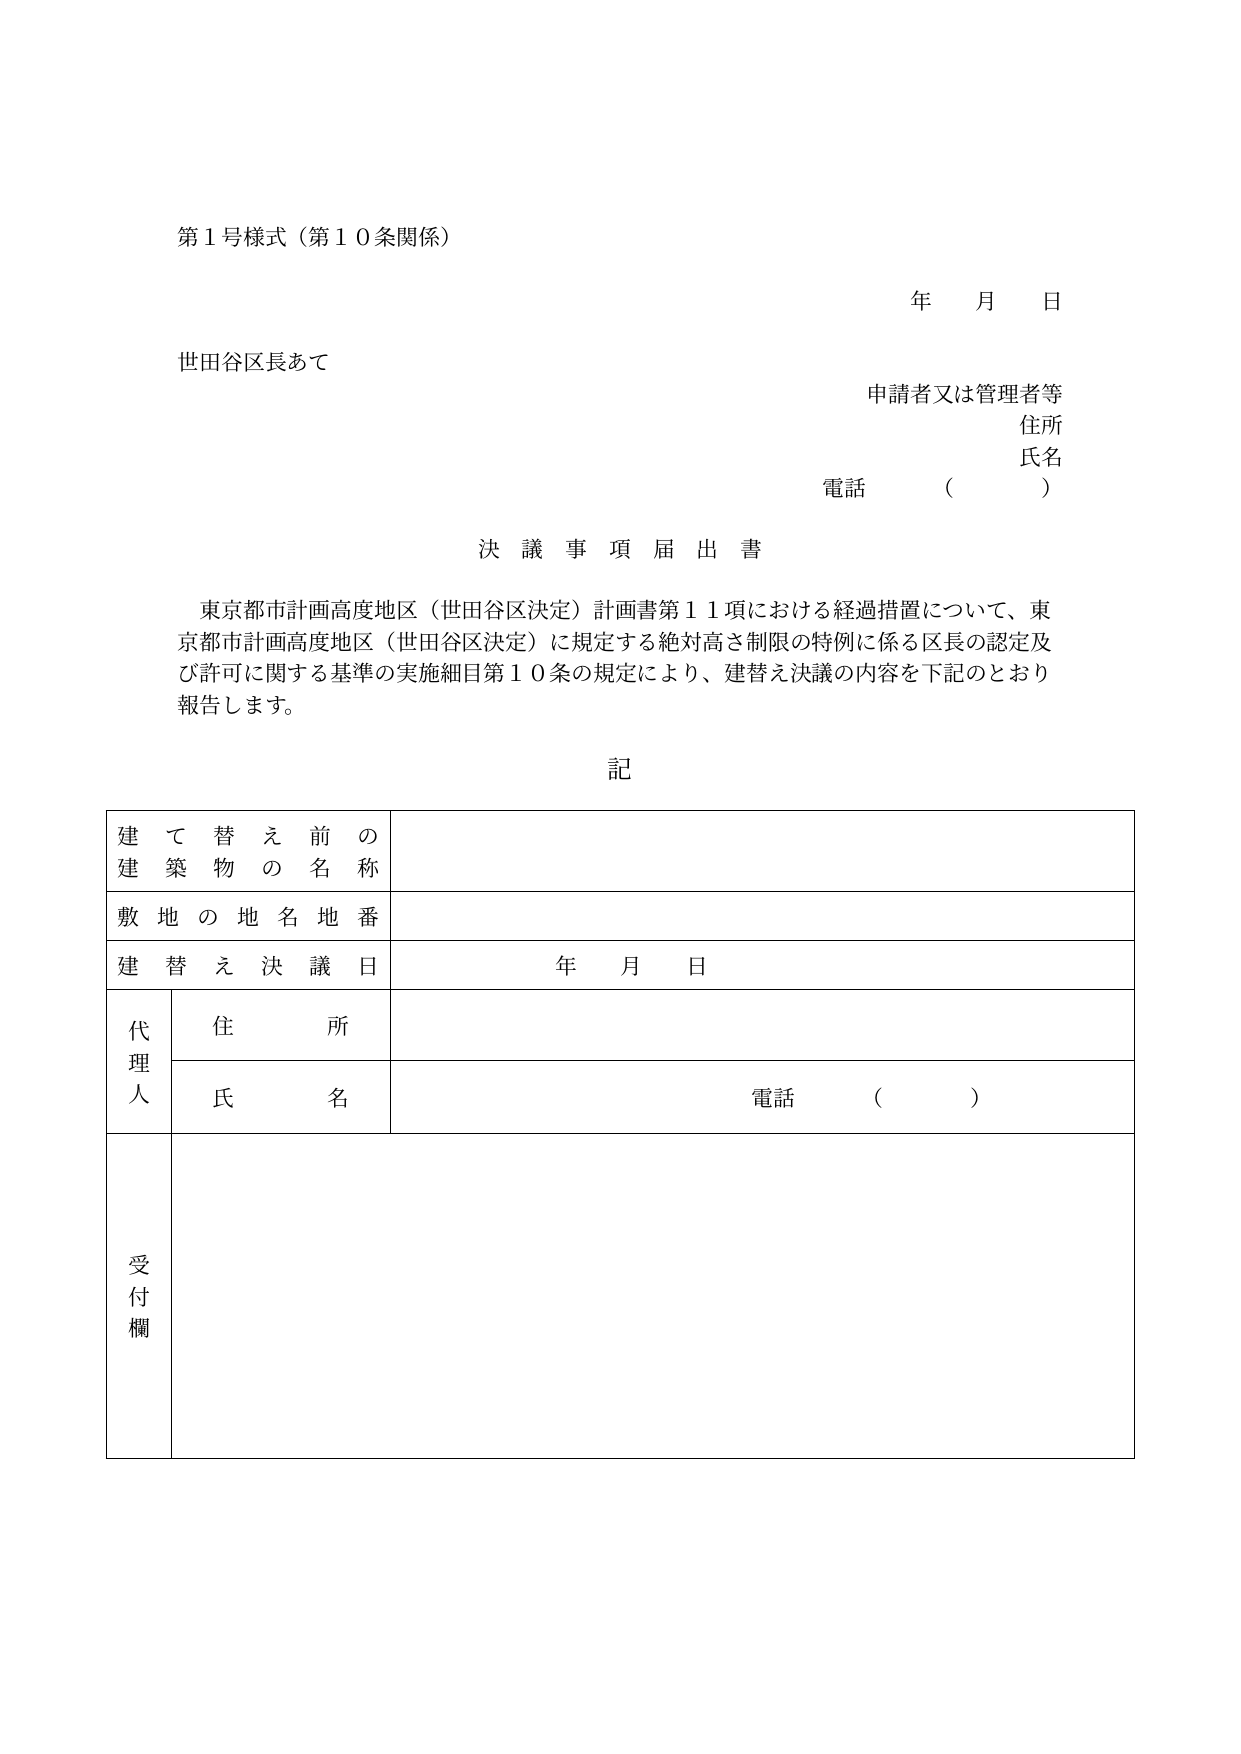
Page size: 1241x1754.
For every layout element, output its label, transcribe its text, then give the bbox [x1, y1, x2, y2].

text 氏名 [177, 440, 1063, 471]
text 住所 [177, 408, 1063, 440]
table_cell 住 所 [172, 990, 390, 1060]
table_header [391, 811, 1134, 891]
table_cell 代 理 人 [107, 990, 171, 1133]
table_cell 電話 （ ） [391, 1061, 1134, 1133]
text 世田谷区長あて [177, 345, 1063, 377]
table_cell 受 付 欄 [107, 1134, 171, 1458]
text 決 議 事 項 届 出 書 [177, 532, 1063, 564]
text 記 [177, 749, 1063, 785]
text 第１号様式（第１０条関係） [177, 217, 1063, 254]
text 東京都市計画高度地区（世田谷区決定）計画書第１１項における経過措置について、東京都市計画高度地区（世田谷区決定）に規定する絶対高さ制限の特例に係る区長の認定及び許可に関する基準の実施細目第１０条の規定により、建替え決議の内容を下記のとおり報告します。 [177, 594, 1063, 719]
text 年 月 日 [177, 284, 1063, 316]
table_cell 敷地の地名地番 [107, 892, 390, 940]
table_cell [391, 892, 1134, 940]
table_cell 年 月 日 [391, 941, 1134, 989]
table_header 建て替え前の 建築物の名称 [107, 811, 390, 891]
text 電話 （ ） [177, 471, 1063, 503]
table_cell 建替え決議日 [107, 941, 390, 989]
table_cell [172, 1134, 1134, 1458]
text 申請者又は管理者等 [177, 377, 1063, 408]
table_cell [391, 990, 1134, 1060]
table_cell 氏 名 [172, 1061, 390, 1133]
